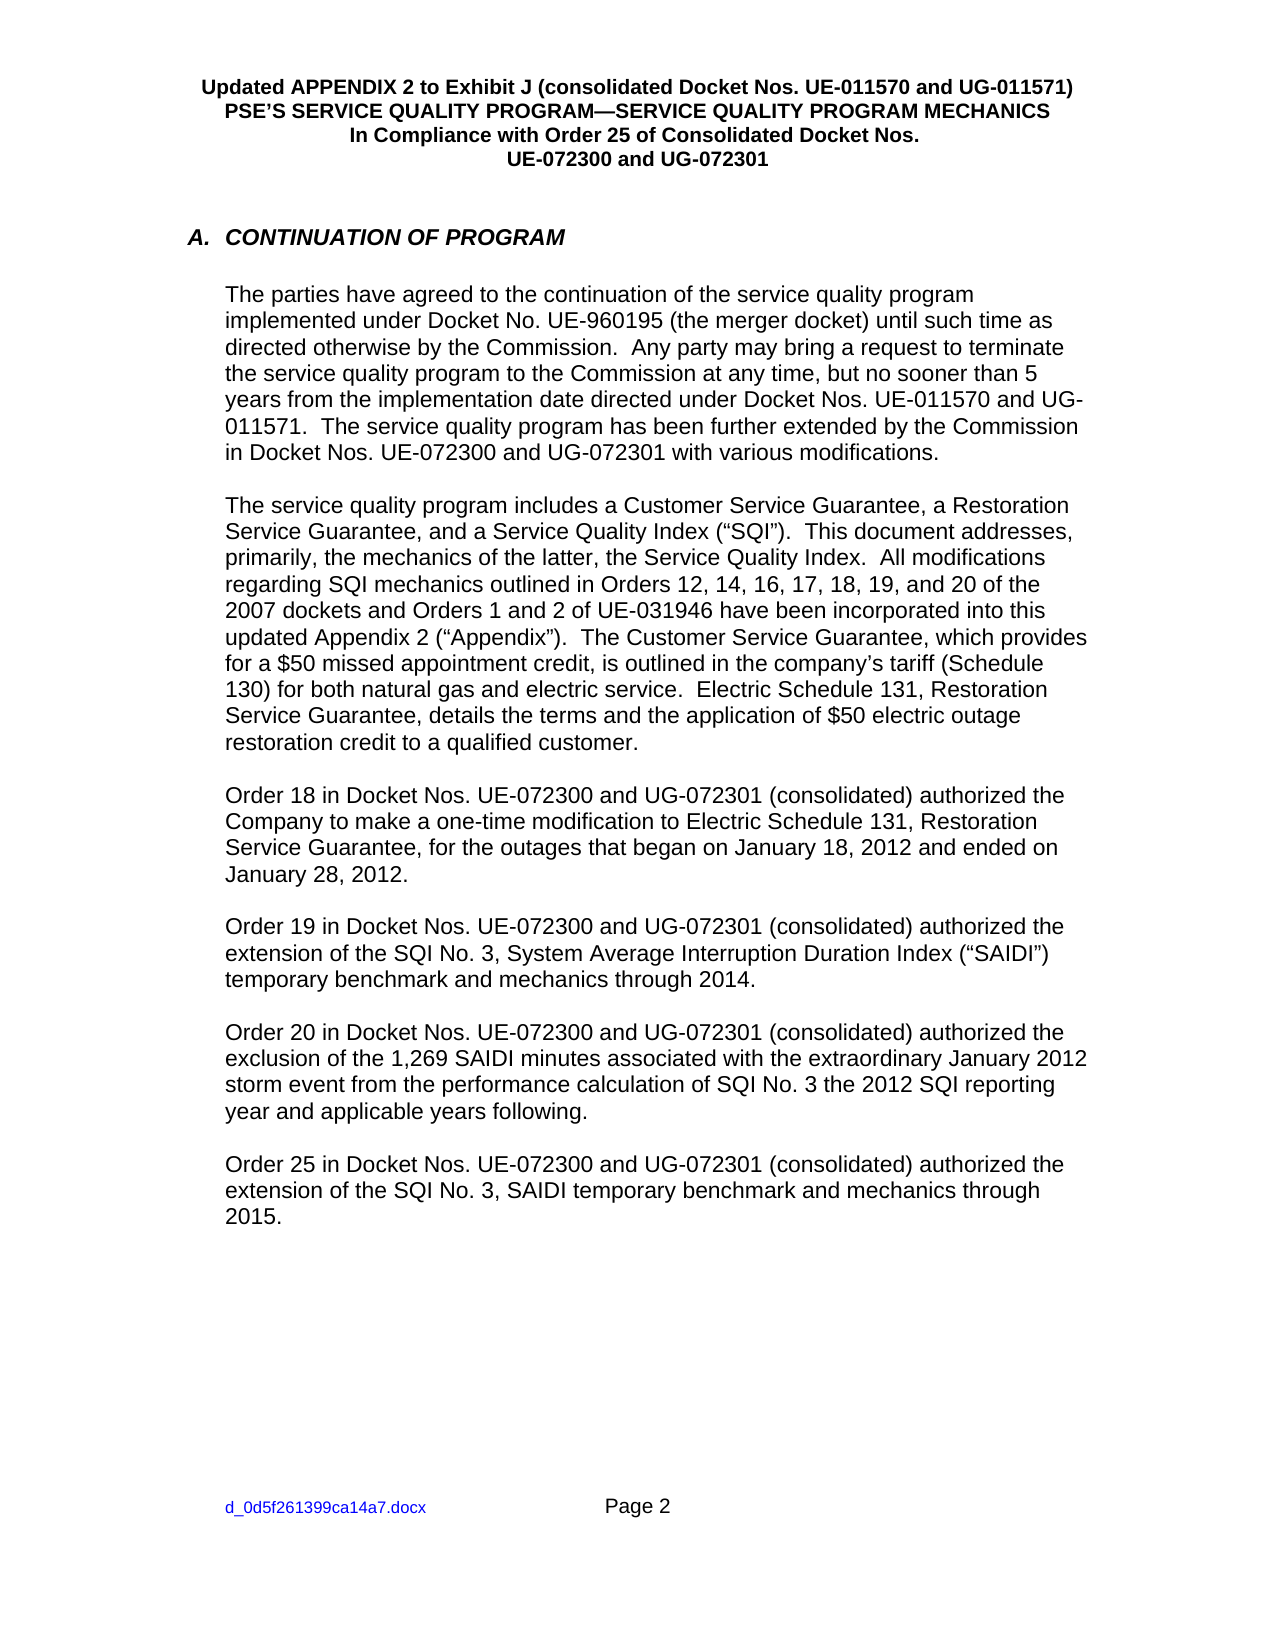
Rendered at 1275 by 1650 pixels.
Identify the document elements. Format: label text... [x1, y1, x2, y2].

text Order 25 in Docket Nos. UE-072300 and UG-072301 (consolidated) authorized the extension of the SQI No. 3, SAIDI temporary benchmark and mechanics through 2015. [225, 1151, 1087, 1229]
text Order 19 in Docket Nos. UE-072300 and UG-072301 (consolidated) authorized the extension of the SQI No. 3, System Average Interruption Duration Index (“SAIDI”) temporary benchmark and mechanics through 2014. [225, 913, 1087, 992]
text The parties have agreed to the continuation of the service quality program implemented under Docket No. UE-960195 (the merger docket) until such time as directed otherwise by the Commission. Any party may bring a request to terminate the service quality program to the Commission at any time, but no sooner than 5 years from the implementation date directed under Docket Nos. UE-011570 and UG-011571. The service quality program has been further extended by the Commission in Docket Nos. UE-072300 and UG-072301 with various modifications. [225, 281, 1087, 465]
subtitle CONTINUATION OF PROGRAM [187, 224, 1087, 251]
text Order 18 in Docket Nos. UE-072300 and UG-072301 (consolidated) authorized the Company to make a one-time modification to Electric Schedule 131, Restoration Service Guarantee, for the outages that began on January 18, 2012 and ended on January 28, 2012. [225, 782, 1087, 887]
text The service quality program includes a Customer Service Guarantee, a Restoration Service Guarantee, and a Service Quality Index (“SQI”). This document addresses, primarily, the mechanics of the latter, the Service Quality Index. All modifications regarding SQI mechanics outlined in Orders 12, 14, 16, 17, 18, 19, and 20 of the 2007 dockets and Orders 1 and 2 of UE-031946 have been incorporated into this updated Appendix 2 (“Appendix”). The Customer Service Guarantee, which provides for a $50 missed appointment credit, is outlined in the company’s tariff (Schedule 130) for both natural gas and electric service. Electric Schedule 131, Restoration Service Guarantee, details the terms and the application of $50 electric outage restoration credit to a qualified customer. [225, 492, 1087, 755]
text Order 20 in Docket Nos. UE-072300 and UG-072301 (consolidated) authorized the exclusion of the 1,269 SAIDI minutes associated with the extraordinary January 2012 storm event from the performance calculation of SQI No. 3 the 2012 SQI reporting year and applicable years following. [225, 1019, 1087, 1124]
